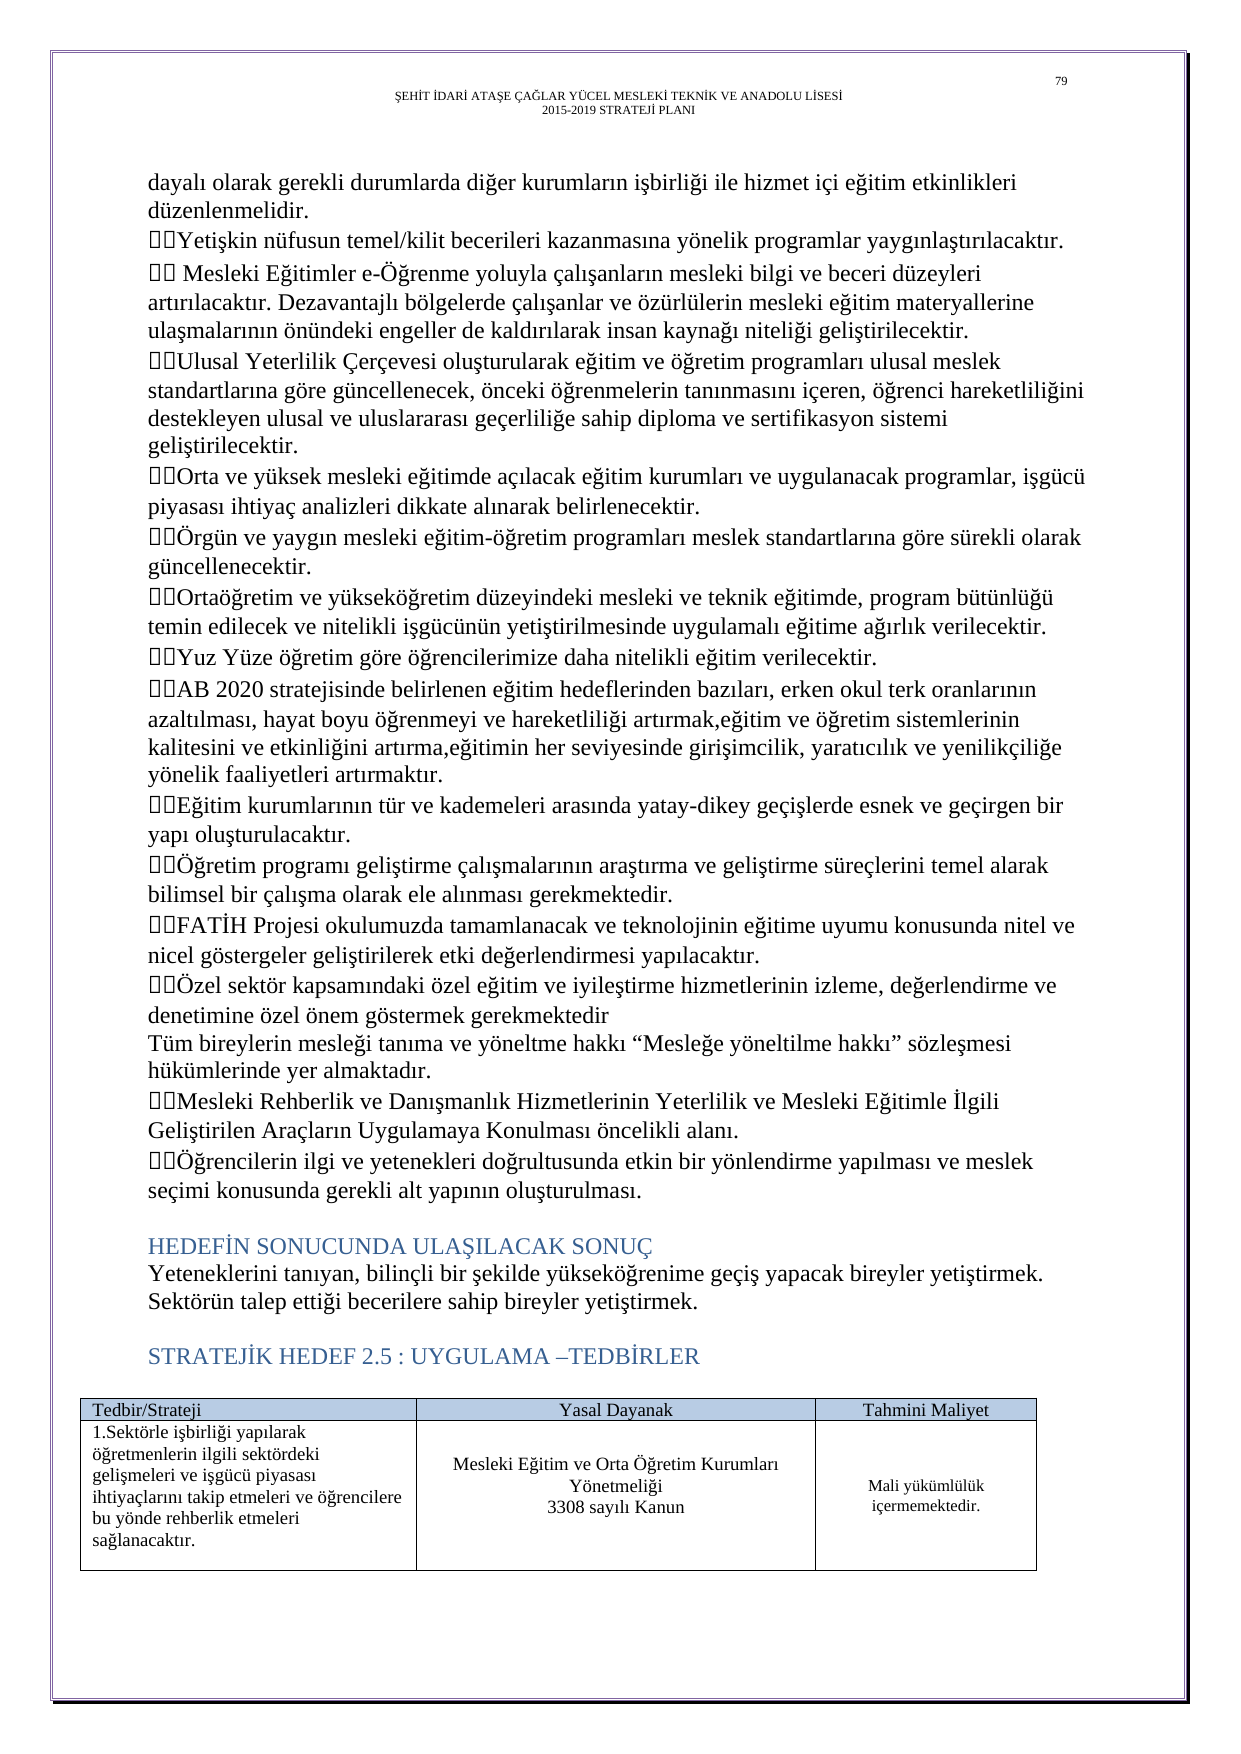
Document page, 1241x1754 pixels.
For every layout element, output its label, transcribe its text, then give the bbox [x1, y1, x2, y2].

text Tüm bireylerin mesleği tanıma ve yöneltme hakkı “Mesleğe yöneltilme hakkı” sözleşmesi hükümlerinde yer almaktadır. [148, 1028, 1089, 1084]
text Yuz Yüze öğretim göre öğrencilerimize daha nitelikli eğitim verilecektir. [148, 640, 1089, 672]
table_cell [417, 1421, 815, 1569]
text STRATEJİK HEDEF 2.5 : UYGULAMA –TEDBİRLER [148, 1342, 1089, 1370]
text Ortaöğretim ve yükseköğretim düzeyindeki mesleki ve teknik eğitimde, program bütünlüğü temin edilecek ve nitelikli işgücünün yetiştirilmesinde uygulamalı eğitime ağırlık verilecektir. [148, 579, 1089, 640]
text Yetişkin nüfusun temel/kilit becerileri kazanmasına yönelik programlar yaygınlaştırılacaktır. [148, 223, 1089, 256]
text Örgün ve yaygın mesleki eğitim-öğretim programları meslek standartlarına göre sürekli olarak güncellenecektir. [148, 519, 1089, 579]
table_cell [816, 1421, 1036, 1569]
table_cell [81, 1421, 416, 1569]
text Orta ve yüksek mesleki eğitimde açılacak eğitim kurumları ve uygulanacak programlar, işgücü piyasası ihtiyaç analizleri dikkate alınarak belirlenecektir. [148, 459, 1089, 519]
text Mesleki Rehberlik ve Danışmanlık Hizmetlerinin Yeterlilik ve Mesleki Eğitimle İlgili Geliştirilen Araçların Uygulamaya Konulması öncelikli alanı. [148, 1084, 1089, 1144]
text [148, 168, 1089, 223]
text Özel sektör kapsamındaki özel eğitim ve iyileştirme hizmetlerinin izleme, değerlendirme ve denetimine özel önem göstermek gerekmektedir [148, 968, 1089, 1028]
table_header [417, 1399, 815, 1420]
text HEDEFİN SONUCUNDA ULAŞILACAK SONUÇ [148, 1232, 1089, 1259]
text FATİH Projesi okulumuzda tamamlanacak ve teknolojinin eğitime uyumu konusunda nitel ve nicel göstergeler geliştirilerek etki değerlendirmesi yapılacaktır. [148, 908, 1089, 968]
text AB 2020 stratejisinde belirlenen eğitim hedeflerinden bazıları, erken okul terk oranlarının azaltılması, hayat boyu öğrenmeyi ve hareketliliği artırmak,eğitim ve öğretim sistemlerinin kalitesini ve etkinliğini artırma,eğitimin her seviyesinde girişimcilik, yaratıcılık ve yenilikçiliğe yönelik faaliyetleri artırmaktır. [148, 672, 1089, 788]
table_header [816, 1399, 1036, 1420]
text Yeteneklerini tanıyan, bilinçli bir şekilde yükseköğrenime geçiş yapacak bireyler yetiştirmek. Sektörün talep ettiği becerilere sahip bireyler yetiştirmek. [148, 1259, 1089, 1314]
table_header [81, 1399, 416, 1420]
text Ulusal Yeterlilik Çerçevesi oluşturularak eğitim ve öğretim programları ulusal meslek standartlarına göre güncellenecek, önceki öğrenmelerin tanınmasını içeren, öğrenci hareketliliğini destekleyen ulusal ve uluslararası geçerliliğe sahip diploma ve sertifikasyon sistemi geliştirilecektir. [148, 344, 1089, 459]
text Eğitim kurumlarının tür ve kademeleri arasında yatay-dikey geçişlerde esnek ve geçirgen bir yapı oluşturulacaktır. [148, 788, 1089, 848]
text Öğrencilerin ilgi ve yetenekleri doğrultusunda etkin bir yönlendirme yapılması ve meslek seçimi konusunda gerekli alt yapının oluşturulması. [148, 1144, 1089, 1204]
text  Mesleki Eğitimler e-Öğrenme yoluyla çalışanların mesleki bilgi ve beceri düzeyleri artırılacaktır. Dezavantajlı bölgelerde çalışanlar ve özürlülerin mesleki eğitim materyallerine ulaşmalarının önündeki engeller de kaldırılarak insan kaynağı niteliği geliştirilecektir. [148, 256, 1089, 344]
text Öğretim programı geliştirme çalışmalarının araştırma ve geliştirme süreçlerini temel alarak bilimsel bir çalışma olarak ele alınması gerekmektedir. [148, 848, 1089, 908]
